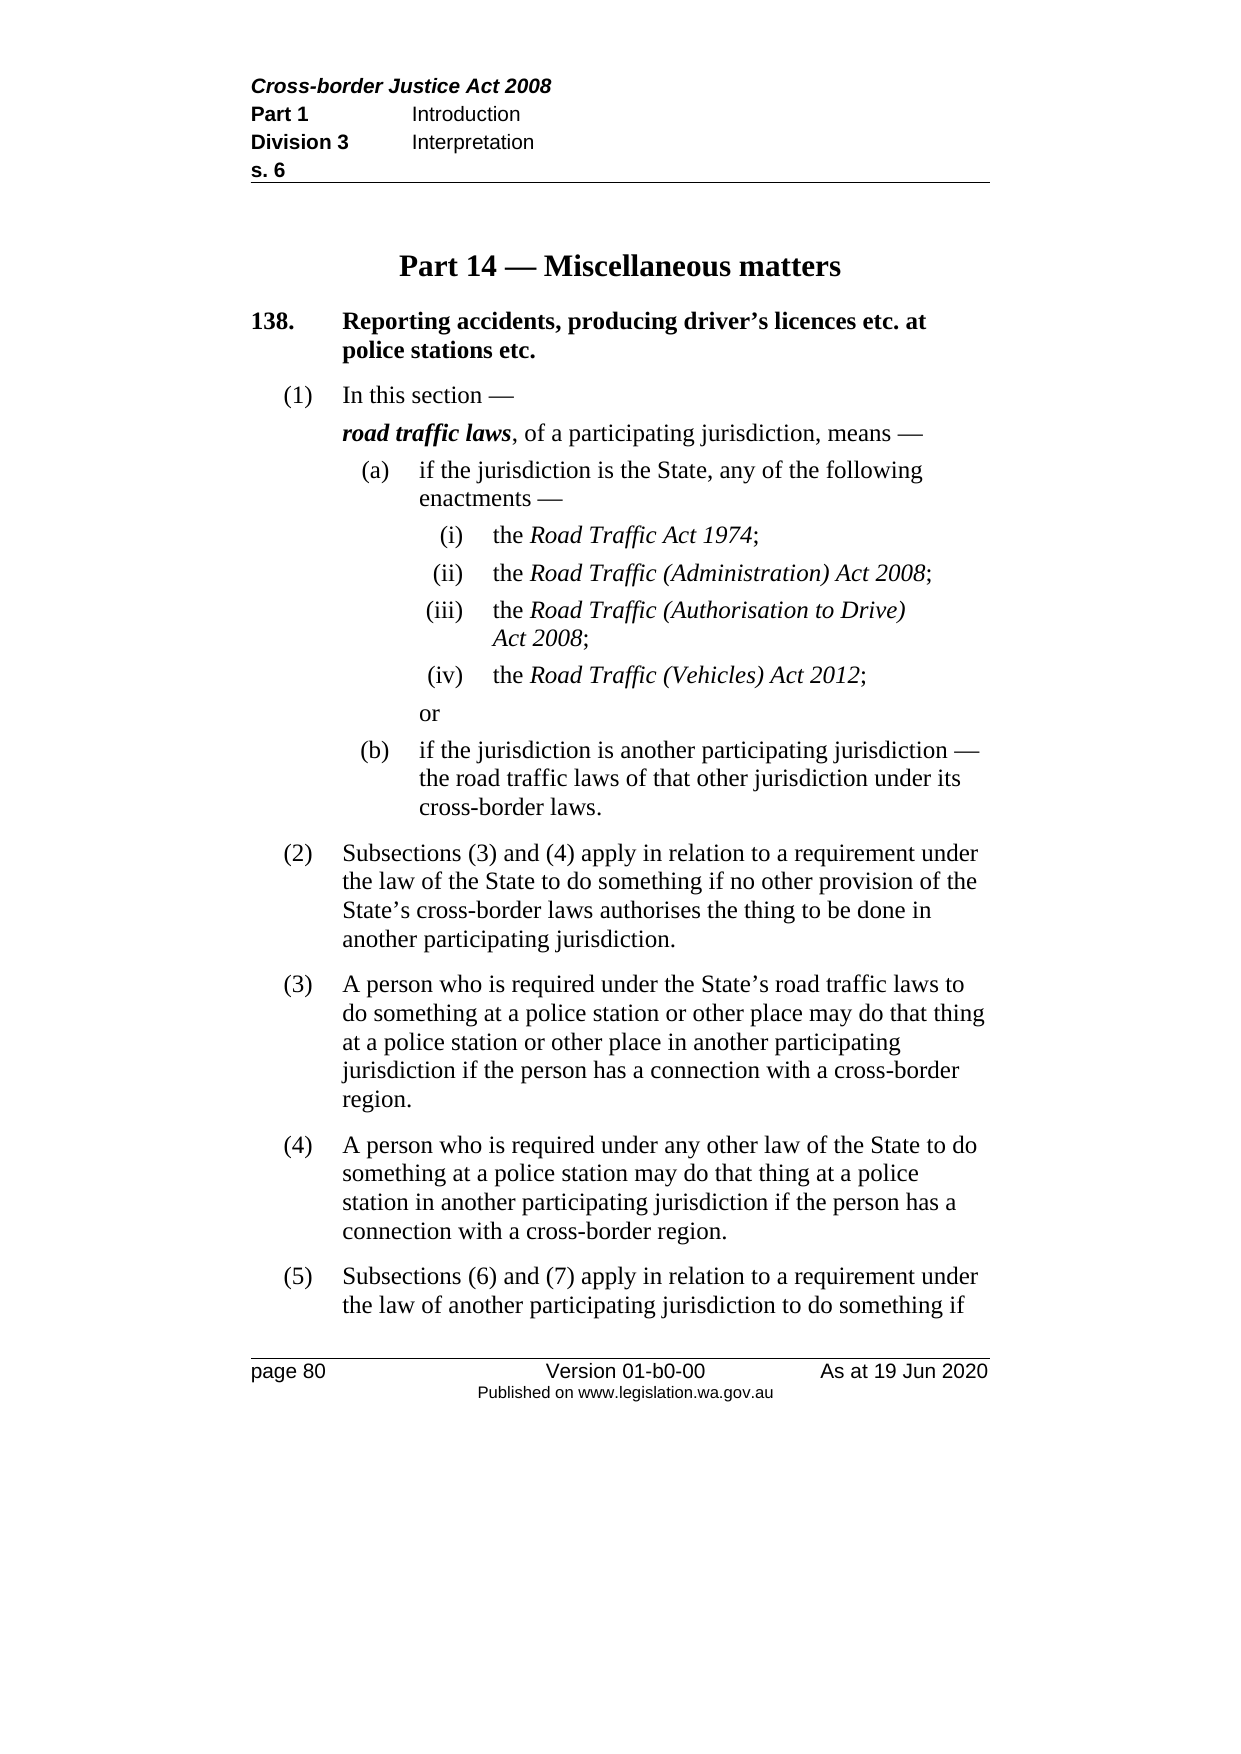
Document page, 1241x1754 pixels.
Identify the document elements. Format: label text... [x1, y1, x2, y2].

text (ii) the Road Traffic (Administration) Act 2008; [251, 558, 990, 586]
text (b) if the jurisdiction is another participating jurisdiction — the road traffic laws of that other jurisdiction under its cross-border laws. [251, 735, 990, 821]
text (iii) the Road Traffic (Authorisation to Drive) Act 2008; [251, 595, 990, 652]
subtitle 138. Reporting accidents, producing driver’s licences etc. at police stations etc. [251, 306, 990, 364]
text or [251, 698, 990, 726]
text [251, 1261, 990, 1319]
text (a) if the jurisdiction is the State, any of the following enactments — [251, 455, 990, 512]
text (2) Subsections (3) and (4) apply in relation to a requirement under the law of the State to do something if no other provision of the State’s cross-border laws authorises the thing to be done in another participating jurisdiction. [251, 838, 990, 953]
text (i) the Road Traffic Act 1974; [251, 521, 990, 549]
subtitle Part 14 — Miscellaneous matters [251, 247, 990, 283]
text road traffic laws, of a participating jurisdiction, means — [251, 418, 990, 446]
text (3) A person who is required under the State’s road traffic laws to do something at a police station or other place may do that thing at a police station or other place in another participating jurisdiction if the person has a connection with a cross-border region. [251, 969, 990, 1113]
text (iv) the Road Traffic (Vehicles) Act 2012; [251, 661, 990, 689]
text (1) In this section — [251, 381, 990, 409]
text (4) A person who is required under any other law of the State to do something at a police station may do that thing at a police station in another participating jurisdiction if the person has a connection with a cross-border region. [251, 1130, 990, 1245]
